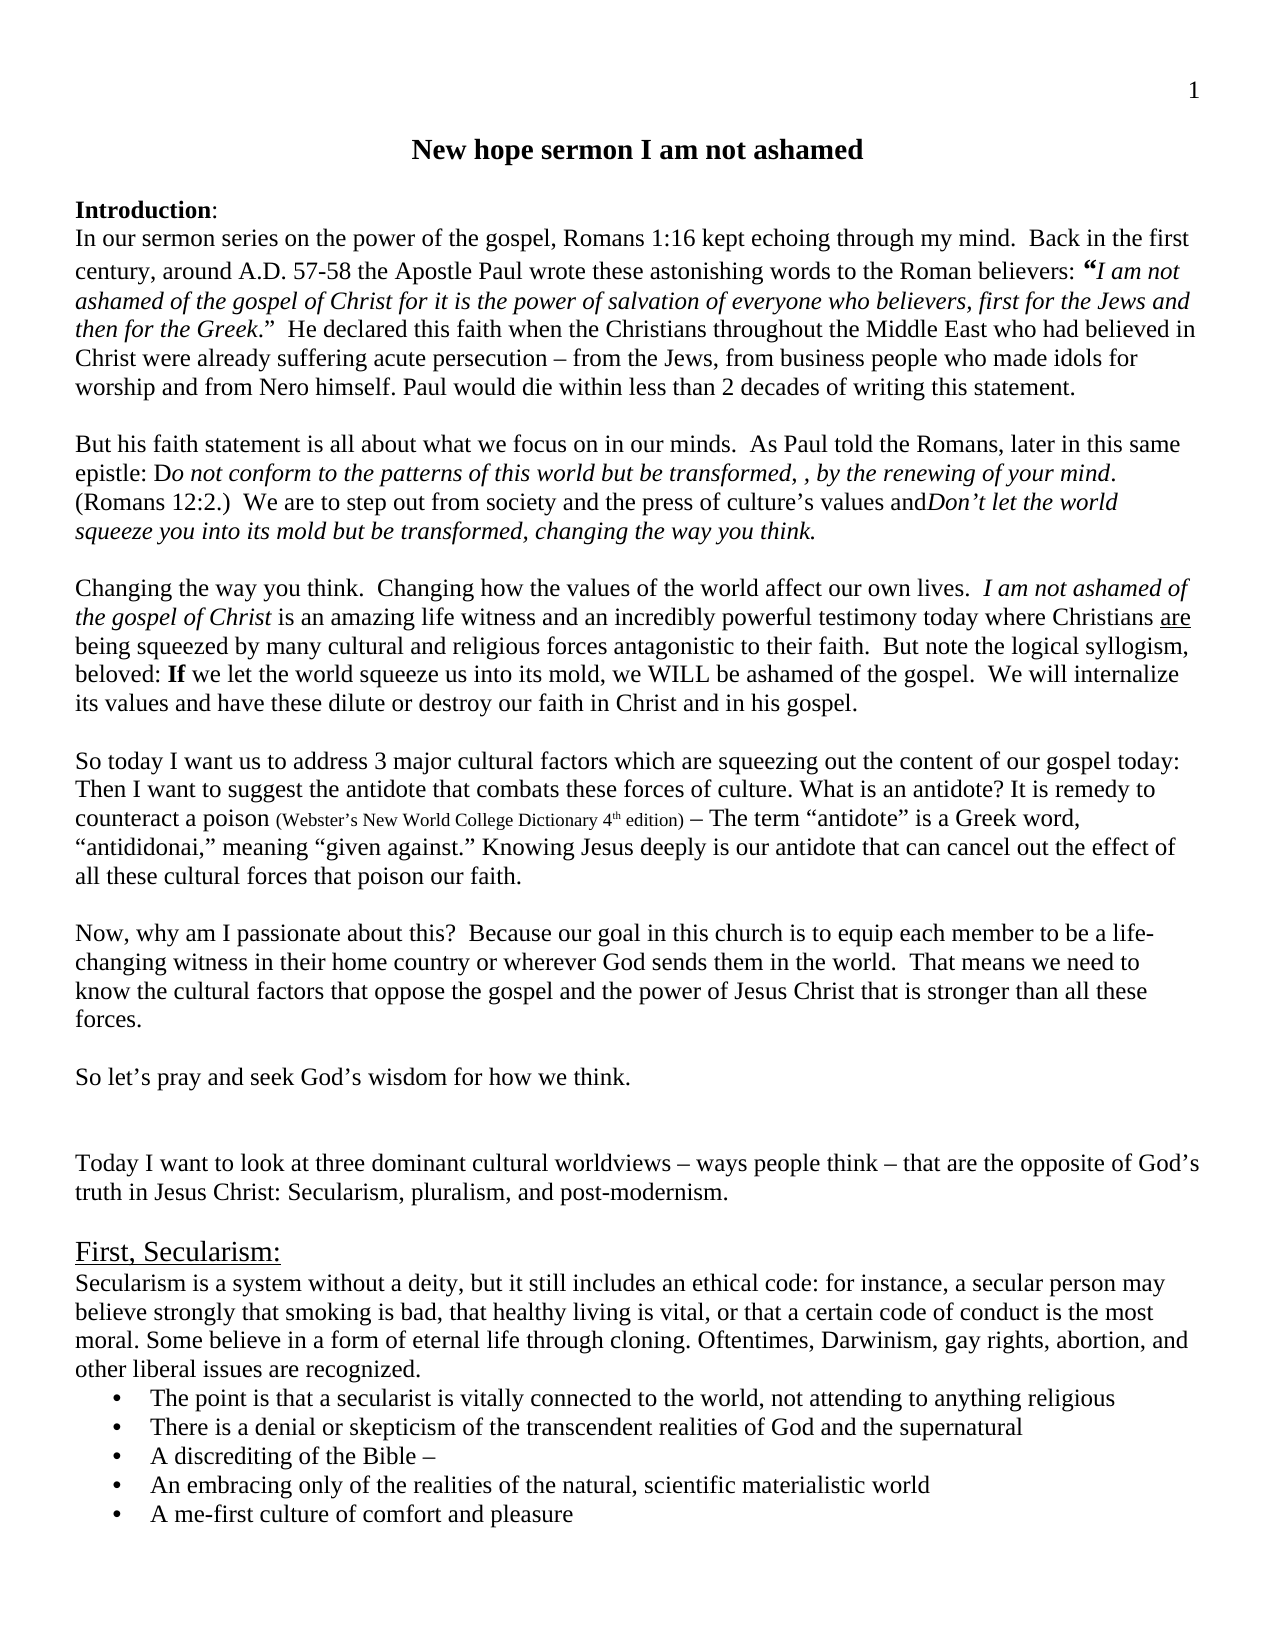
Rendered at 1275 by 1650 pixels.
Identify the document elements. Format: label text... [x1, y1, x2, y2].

text Now, why am I passionate about this? Because our goal in this church is to equip each member to be a life-changing witness in their home country or wherever God sends them in the world. That means we need to know the cultural factors that oppose the gospel and the power of Jesus Christ that is stronger than all these forces. [75, 918, 1200, 1033]
text So today I want us to address 3 major cultural factors which are squeezing out the content of our gospel today: Then I want to suggest the antidote that combats these forces of culture. What is an antidote? It is remedy to counteract a poison (Webster’s New World College Dictionary 4th edition) – The term “antidote” is a Greek word, “antididonai,” meaning “given against.” Knowing Jesus deeply is our antidote that can cancel out the effect of all these cultural forces that poison our faith. [75, 746, 1200, 889]
text Introduction: [75, 195, 1200, 223]
text Secularism is a system without a deity, but it still includes an ethical code: for instance, a secular person may believe strongly that smoking is bad, that healthy living is vital, or that a certain code of conduct is the most moral. Some believe in a form of eternal life through cloning. Oftentimes, Darwinism, gay rights, abortion, and other liberal issues are recognized. [75, 1268, 1200, 1383]
text Changing the way you think. Changing how the values of the world affect our own lives. I am not ashamed of the gospel of Christ is an amazing life witness and an incredibly powerful testimony today where Christians are being squeezed by many cultural and religious forces antagonistic to their faith. But note the logical syllogism, beloved: If we let the world squeeze us into its mold, we WILL be ashamed of the gospel. We will internalize its values and have these dilute or destroy our faith in Christ and in his gospel. [75, 573, 1200, 717]
text In our sermon series on the power of the gospel, Romans 1:16 kept echoing through my mind. Back in the first century, around A.D. 57-58 the Apostle Paul wrote these astonishing words to the Roman believers: “I am not ashamed of the gospel of Christ for it is the power of salvation of everyone who believers, first for the Jews and then for the Greek.” He declared this faith when the Christians throughout the Middle East who had believed in Christ were already suffering acute persecution – from the Jews, from business people who made idols for worship and from Nero himself. Paul would die within less than 2 decades of writing this statement. [75, 223, 1200, 401]
list An embracing only of the realities of the natural, scientific materialistic world [112, 1470, 1200, 1498]
text First, Secularism: [75, 1234, 1200, 1268]
list A me-first culture of comfort and pleasure [112, 1498, 1200, 1527]
text But his faith statement is all about what we focus on in our minds. As Paul told the Romans, later in this same epistle: Do not conform to the patterns of this world but be transformed, , by the renewing of your mind. (Romans 12:2.) We are to step out from society and the press of culture’s values andDon’t let the world squeeze you into its mold but be transformed, changing the way you think. [75, 429, 1200, 544]
list A discrediting of the Bible – [112, 1441, 1200, 1470]
text New hope sermon I am not ashamed [75, 132, 1200, 166]
list The point is that a secularist is vitally connected to the world, not attending to anything religious [112, 1383, 1200, 1412]
text So let’s pray and seek God’s wisdom for how we think. [75, 1062, 1200, 1091]
text Today I want to look at three dominant cultural worldviews – ways people think – that are the opposite of God’s truth in Jesus Christ: Secularism, pluralism, and post-modernism. [75, 1148, 1200, 1206]
list There is a denial or skepticism of the transcendent realities of God and the supernatural [112, 1412, 1200, 1441]
